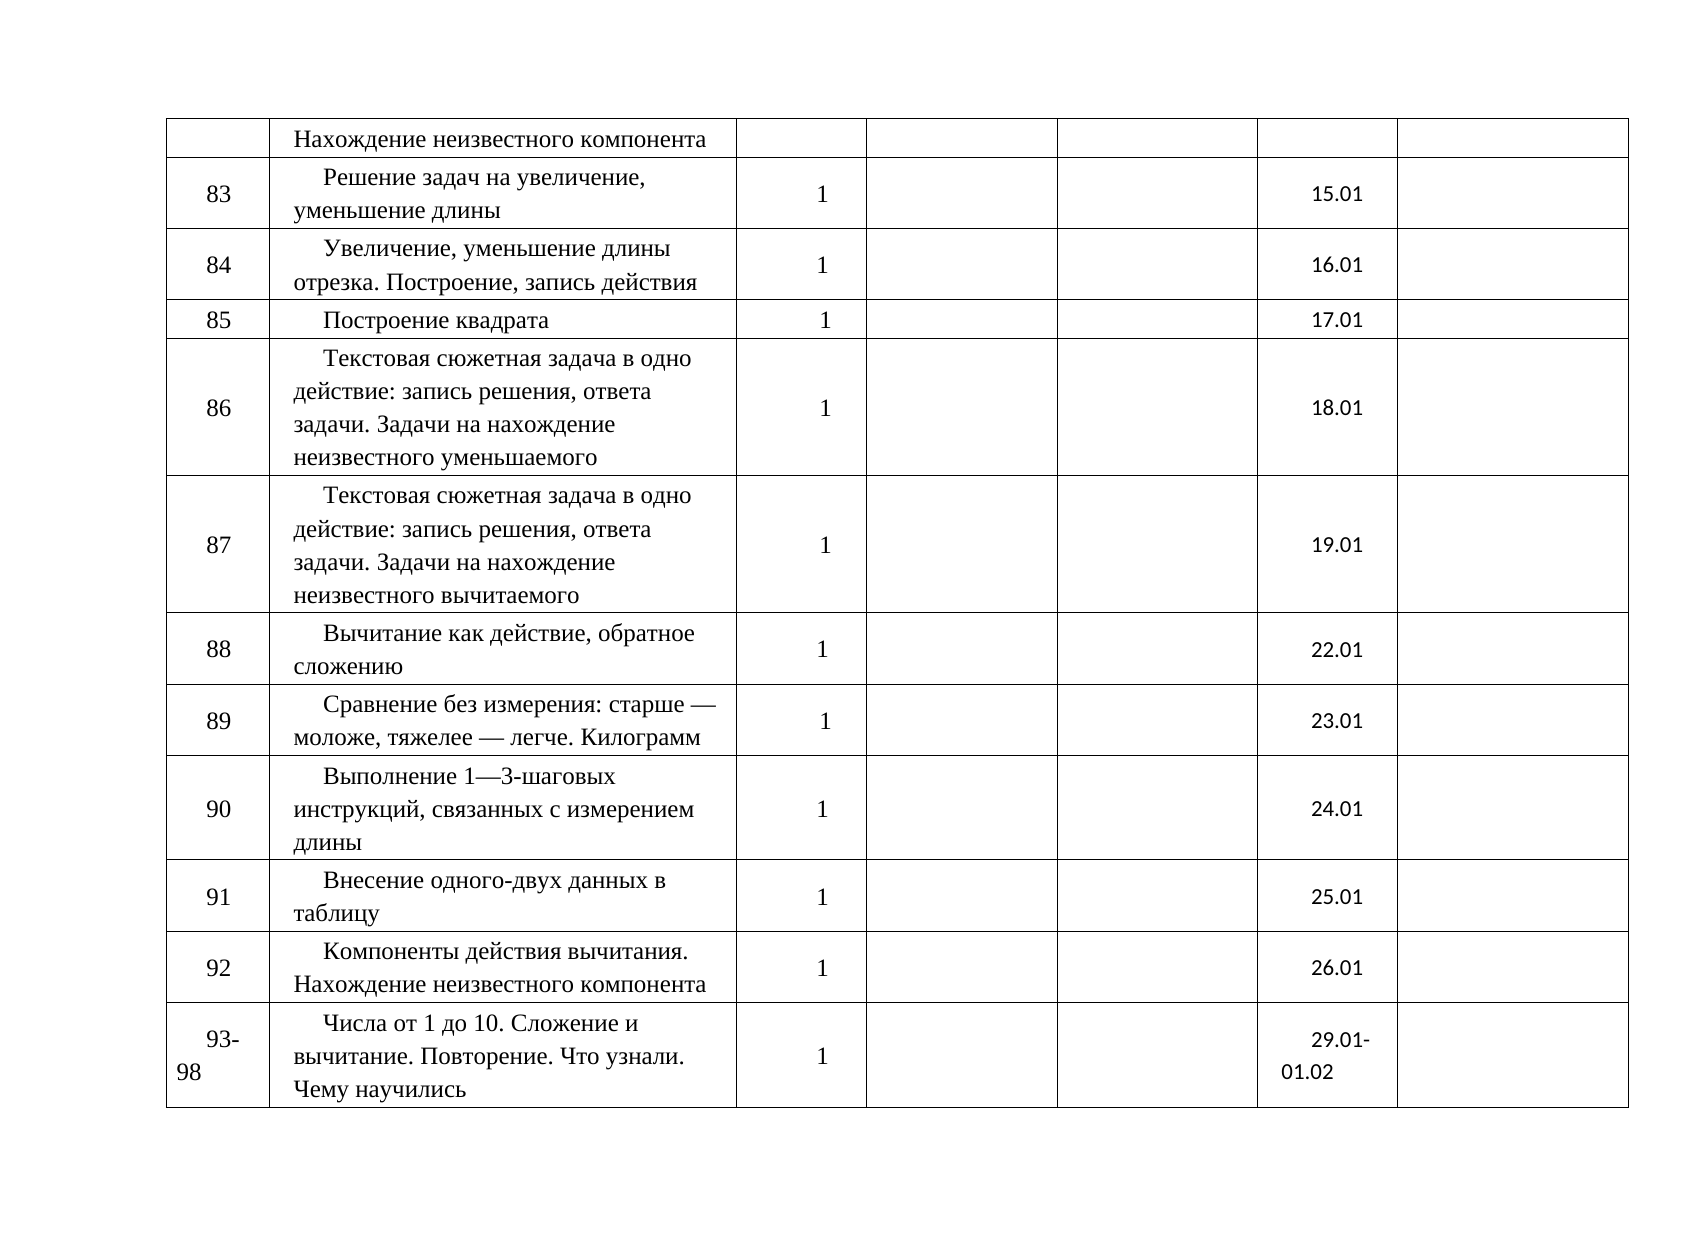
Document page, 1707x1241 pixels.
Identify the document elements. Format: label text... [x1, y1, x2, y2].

table_cell 1 [737, 300, 866, 337]
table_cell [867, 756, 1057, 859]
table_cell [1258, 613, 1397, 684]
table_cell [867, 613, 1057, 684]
table_cell [1398, 229, 1628, 299]
table_cell 1 [737, 158, 866, 228]
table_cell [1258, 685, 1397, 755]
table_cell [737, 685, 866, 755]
table_cell [1398, 119, 1628, 156]
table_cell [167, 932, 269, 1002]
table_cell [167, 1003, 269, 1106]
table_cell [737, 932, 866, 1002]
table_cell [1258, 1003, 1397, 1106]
table_cell 83 [167, 158, 269, 228]
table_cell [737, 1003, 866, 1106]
table_cell 16.01 [1258, 229, 1397, 299]
table_cell [867, 119, 1057, 156]
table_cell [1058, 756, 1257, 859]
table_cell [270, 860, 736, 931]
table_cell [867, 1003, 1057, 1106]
table_cell [867, 339, 1057, 475]
table_cell [867, 229, 1057, 299]
table_cell 86 [167, 339, 269, 475]
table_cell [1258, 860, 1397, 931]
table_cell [270, 119, 736, 156]
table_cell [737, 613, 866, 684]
table_cell [1398, 339, 1628, 475]
table_cell Текстовая сюжетная задача в одно действие: запись решения, ответа задачи. Задачи на нахождение неизвестного вычитаемого [270, 476, 736, 612]
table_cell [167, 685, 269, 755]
table_cell [1398, 476, 1628, 612]
table_cell 19.01 [1258, 476, 1397, 612]
table_cell 17.01 [1258, 300, 1397, 337]
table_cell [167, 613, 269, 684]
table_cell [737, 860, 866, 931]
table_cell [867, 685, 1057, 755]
table_cell [1398, 158, 1628, 228]
table_cell Увеличение, уменьшение длины отрезка. Построение, запись действия [270, 229, 736, 299]
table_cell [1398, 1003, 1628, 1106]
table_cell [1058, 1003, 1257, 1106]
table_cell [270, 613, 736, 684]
table_cell 18.01 [1258, 339, 1397, 475]
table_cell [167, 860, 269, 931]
table_cell [1058, 229, 1257, 299]
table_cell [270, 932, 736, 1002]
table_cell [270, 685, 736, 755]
table_cell Построение квадрата [270, 300, 736, 337]
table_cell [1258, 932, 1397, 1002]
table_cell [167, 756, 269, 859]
table_cell 1 [737, 119, 866, 156]
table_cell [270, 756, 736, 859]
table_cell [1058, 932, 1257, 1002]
table_cell [1398, 300, 1628, 337]
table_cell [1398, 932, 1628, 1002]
table_cell [1058, 300, 1257, 337]
table_cell [1058, 158, 1257, 228]
table_cell [867, 300, 1057, 337]
table_cell 12.01 [1258, 119, 1397, 156]
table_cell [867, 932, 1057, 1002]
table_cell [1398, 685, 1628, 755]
table_cell 1 [737, 339, 866, 475]
table_cell 1 [737, 476, 866, 612]
table_cell [1058, 476, 1257, 612]
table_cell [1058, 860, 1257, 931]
table_cell [1058, 119, 1257, 156]
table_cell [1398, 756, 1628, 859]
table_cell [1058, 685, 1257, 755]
table_cell 15.01 [1258, 158, 1397, 228]
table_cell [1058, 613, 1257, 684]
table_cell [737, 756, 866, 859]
table_cell 1 [737, 229, 866, 299]
table_cell 87 [167, 476, 269, 612]
table_cell Решение задач на увеличение, уменьшение длины [270, 158, 736, 228]
table_cell 85 [167, 300, 269, 337]
table_cell [867, 158, 1057, 228]
table_cell [1058, 339, 1257, 475]
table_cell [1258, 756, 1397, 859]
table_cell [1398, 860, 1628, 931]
table_cell [867, 476, 1057, 612]
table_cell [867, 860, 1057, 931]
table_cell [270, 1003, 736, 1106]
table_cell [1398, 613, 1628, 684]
table_cell 82 [167, 119, 269, 156]
table_cell 84 [167, 229, 269, 299]
table_cell Текстовая сюжетная задача в одно действие: запись решения, ответа задачи. Задачи на нахождение неизвестного уменьшаемого [270, 339, 736, 475]
